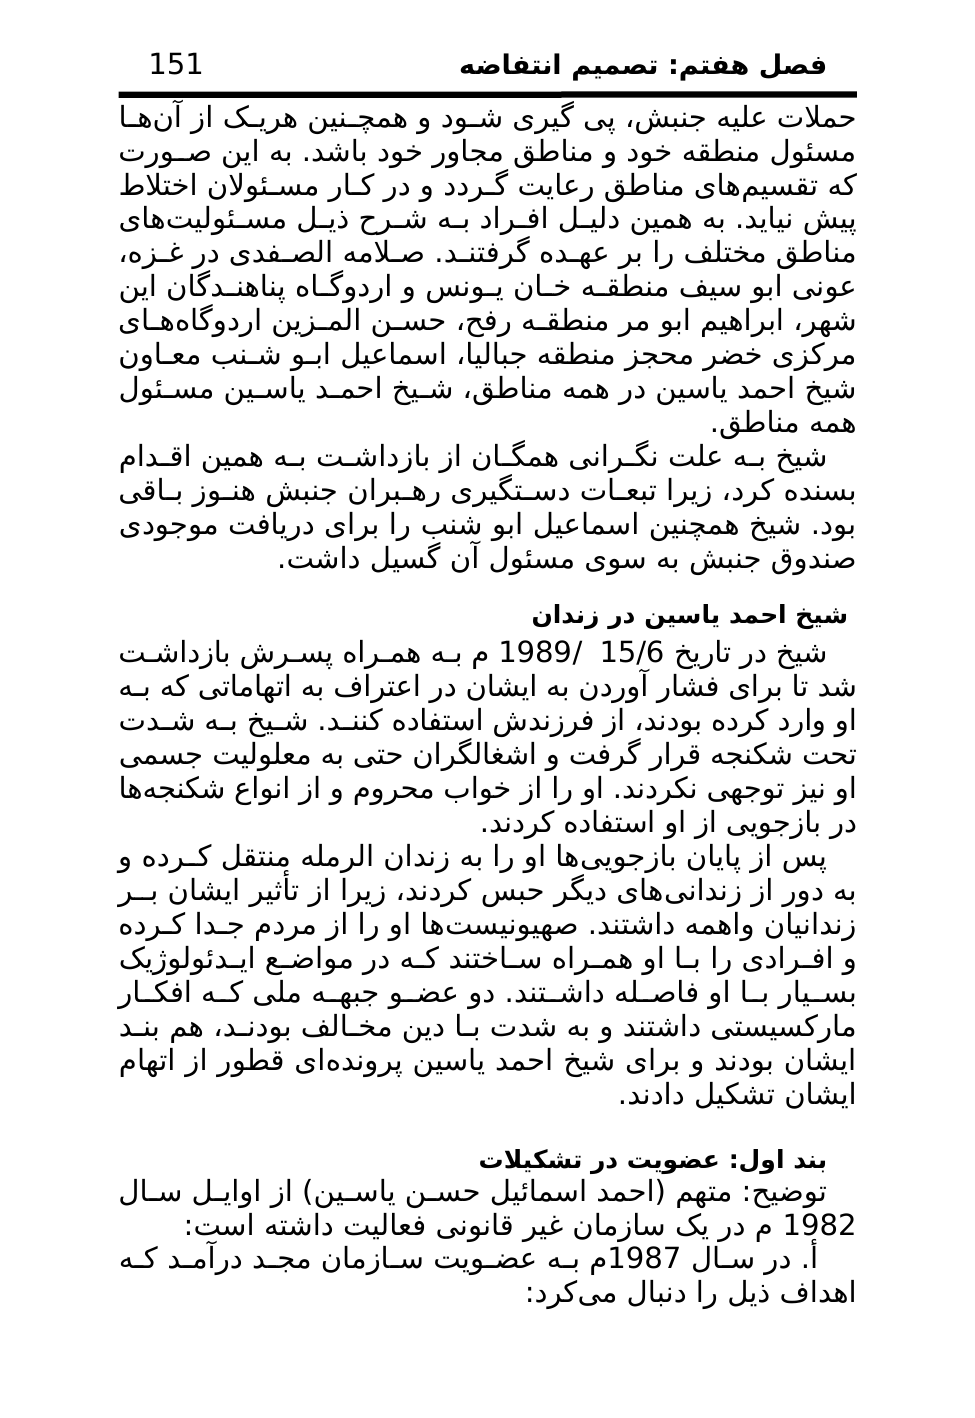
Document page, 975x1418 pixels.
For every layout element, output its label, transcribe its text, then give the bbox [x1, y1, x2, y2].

text توضیح: متهم (احمد اسمائیل حسن یاسین) از اوایل سال 1982 م در یک سازمان غیر قانونی فعالیت داشته است: [118, 1174, 857, 1242]
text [118, 100, 857, 439]
text أ. در سال 1987م به عضویت سازمان مجد درآمد که اهداف ذیل را دنبال می‌کرد: [118, 1242, 857, 1310]
text شیخ در تاریخ 15/6 /1989 م به همراه پسرش بازداشت شد تا برای فشار آوردن به ایشان در اعتراف به اتهاماتی که به او وارد کرده بودند، از فرزندش استفاده کنند. شیخ به شدت تحت شکنجه قرار گرفت و اشغالگران حتی به معلولیت جسمی او نیز توجهی نکردند. او را از خواب محروم و از انواع شکنجه‌ها در بازجویی از او استفاده کردند. [118, 636, 857, 839]
text شیخ به علت نگرانی همگان از بازداشت به همین اقدام بسنده کرد، زیرا تبعات دستگیری رهبران جنبش هنوز باقی بود. شیخ همچنین اسماعیل ابو شنب را برای دریافت موجودی صندوق جنبش به سوی مسئول آن گسیل داشت. [118, 439, 857, 575]
text پس از پایان بازجویی‌ها او را به زندان الرمله منتقل کرده و به دور از زندانی‌های دیگر حبس کردند، زیرا از تأثیر ایشان بر زندانیان واهمه داشتند. صهیونیست‌ها او را از مردم جدا کرده و افرادی را با او همراه ساختند که در مواضع ایدئولوژیک بسیار با او فاصله داشتند. دو عضو جبهه ملی که افکار مارکسیستی داشتند و به شدت با دین مخالف بودند، هم بند ایشان بودند و برای شیخ احمد یاسین پرونده‌ای قطور از اتهام ایشان تشکیل دادند. [118, 839, 857, 1111]
text بند اول: عضویت در تشکیلات [118, 1145, 857, 1174]
text شیخ احمد یاسین در زندان [118, 600, 857, 629]
